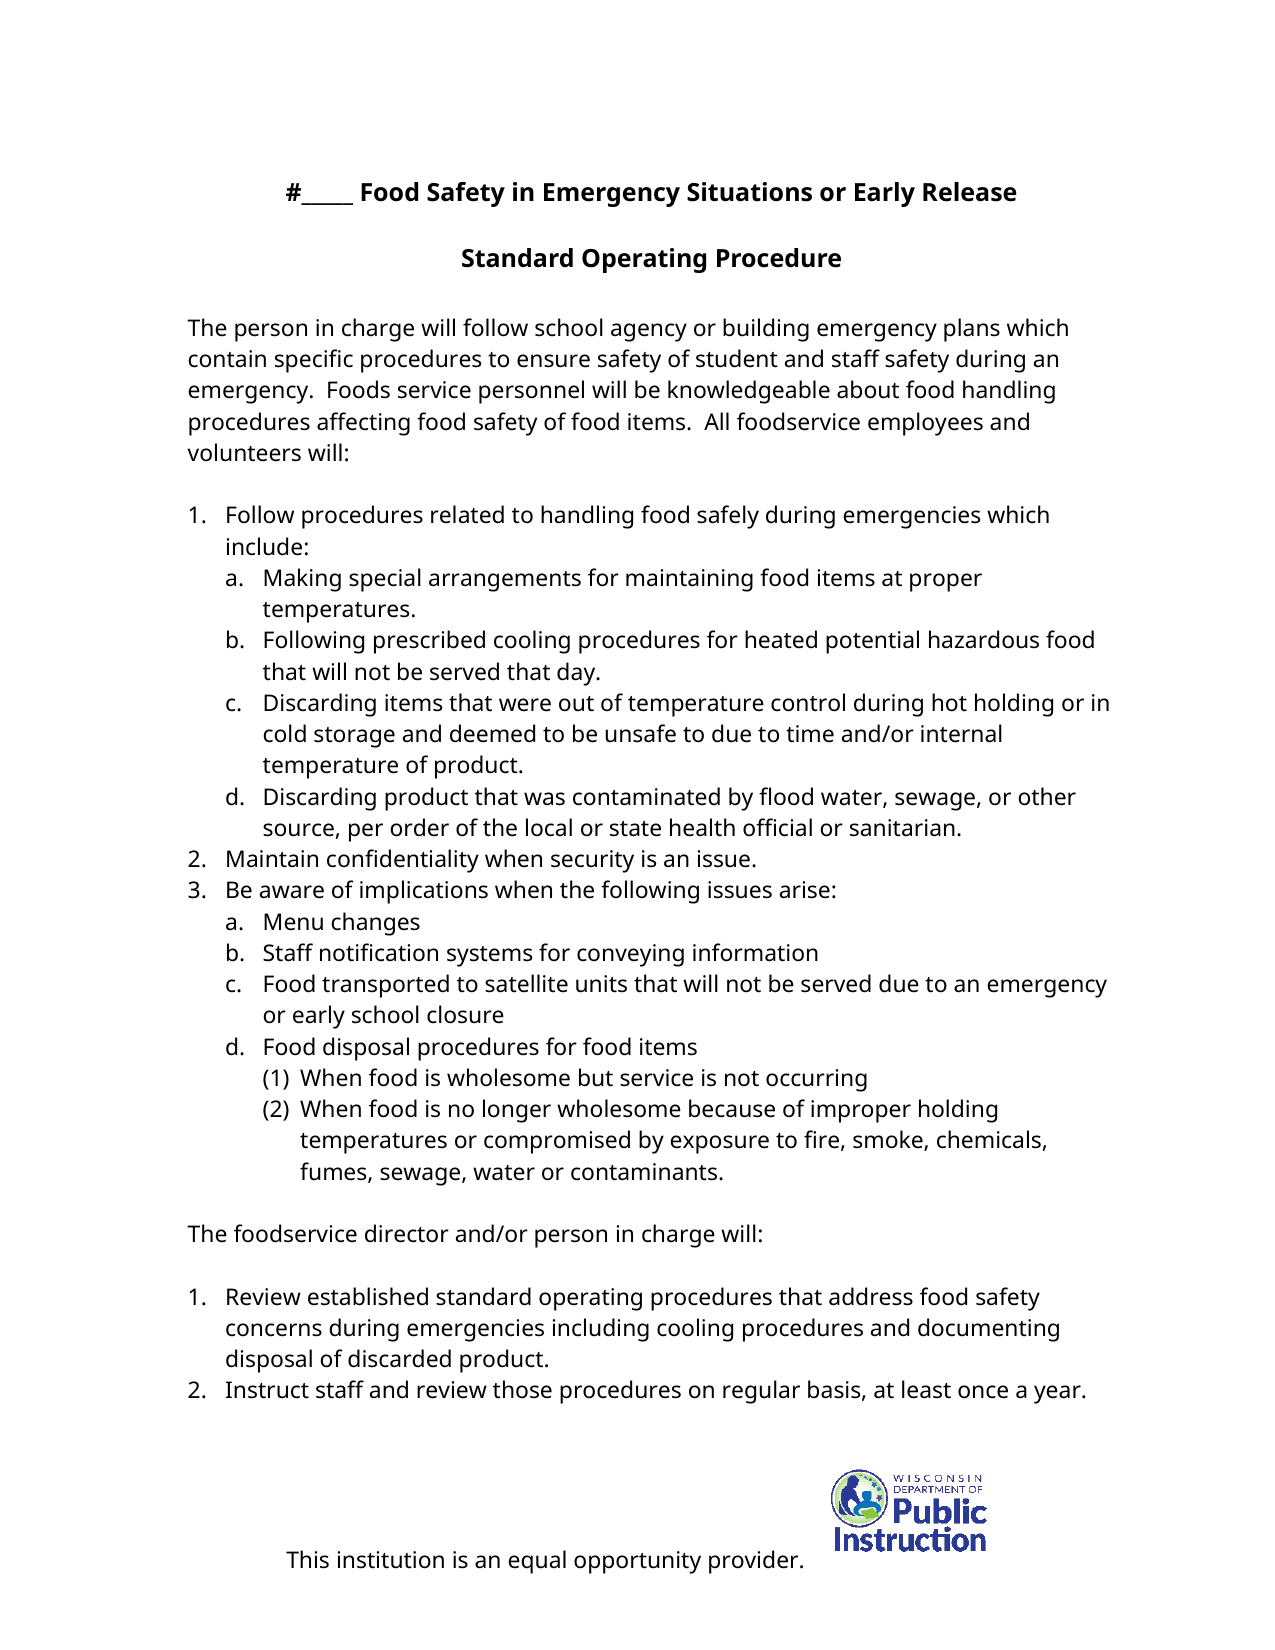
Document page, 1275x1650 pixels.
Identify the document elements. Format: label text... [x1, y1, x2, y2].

list Making special arrangements for maintaining food items at proper temperatures. [225, 562, 1116, 624]
list When food is wholesome but service is not occurring [262, 1062, 1116, 1093]
list Staff notification systems for conveying information [225, 937, 1116, 968]
list Instruct staff and review those procedures on regular basis, at least once a year. [187, 1374, 1116, 1406]
list Menu changes [225, 906, 1116, 937]
list Discarding product that was contaminated by flood water, sewage, or other source, per order of the local or state health official or sanitarian. [225, 781, 1116, 843]
picture [811, 1451, 1018, 1569]
list Maintain confidentiality when security is an issue. [187, 843, 1116, 874]
list Food disposal procedures for food items [225, 1031, 1116, 1062]
list Review established standard operating procedures that address food safety concerns during emergencies including cooling procedures and documenting disposal of discarded product. [187, 1281, 1116, 1374]
list Discarding items that were out of temperature control during hot holding or in cold storage and deemed to be unsafe to due to time and/or internal temperature of product. [225, 687, 1116, 781]
list Follow procedures related to handling food safely during emergencies which include: [187, 499, 1116, 562]
title #_____ Food Safety in Emergency Situations or Early Release [187, 175, 1116, 209]
subtitle The person in charge will follow school agency or building emergency plans which contain specific procedures to ensure safety of student and staff safety during an emergency. Foods service personnel will be knowledgeable about food handling procedures affecting food safety of food items. All foodservice employees and volunteers will: [187, 312, 1116, 468]
list Food transported to satellite units that will not be served due to an emergency or early school closure [225, 968, 1116, 1031]
list When food is no longer wholesome because of improper holding temperatures or compromised by exposure to fire, smoke, chemicals, fumes, sewage, water or contaminants. [262, 1093, 1116, 1187]
text The foodservice director and/or person in charge will: [187, 1218, 1116, 1249]
list Be aware of implications when the following issues arise: [187, 874, 1116, 906]
title Standard Operating Procedure [187, 240, 1116, 274]
list Following prescribed cooling procedures for heated potential hazardous food that will not be served that day. [225, 624, 1116, 687]
